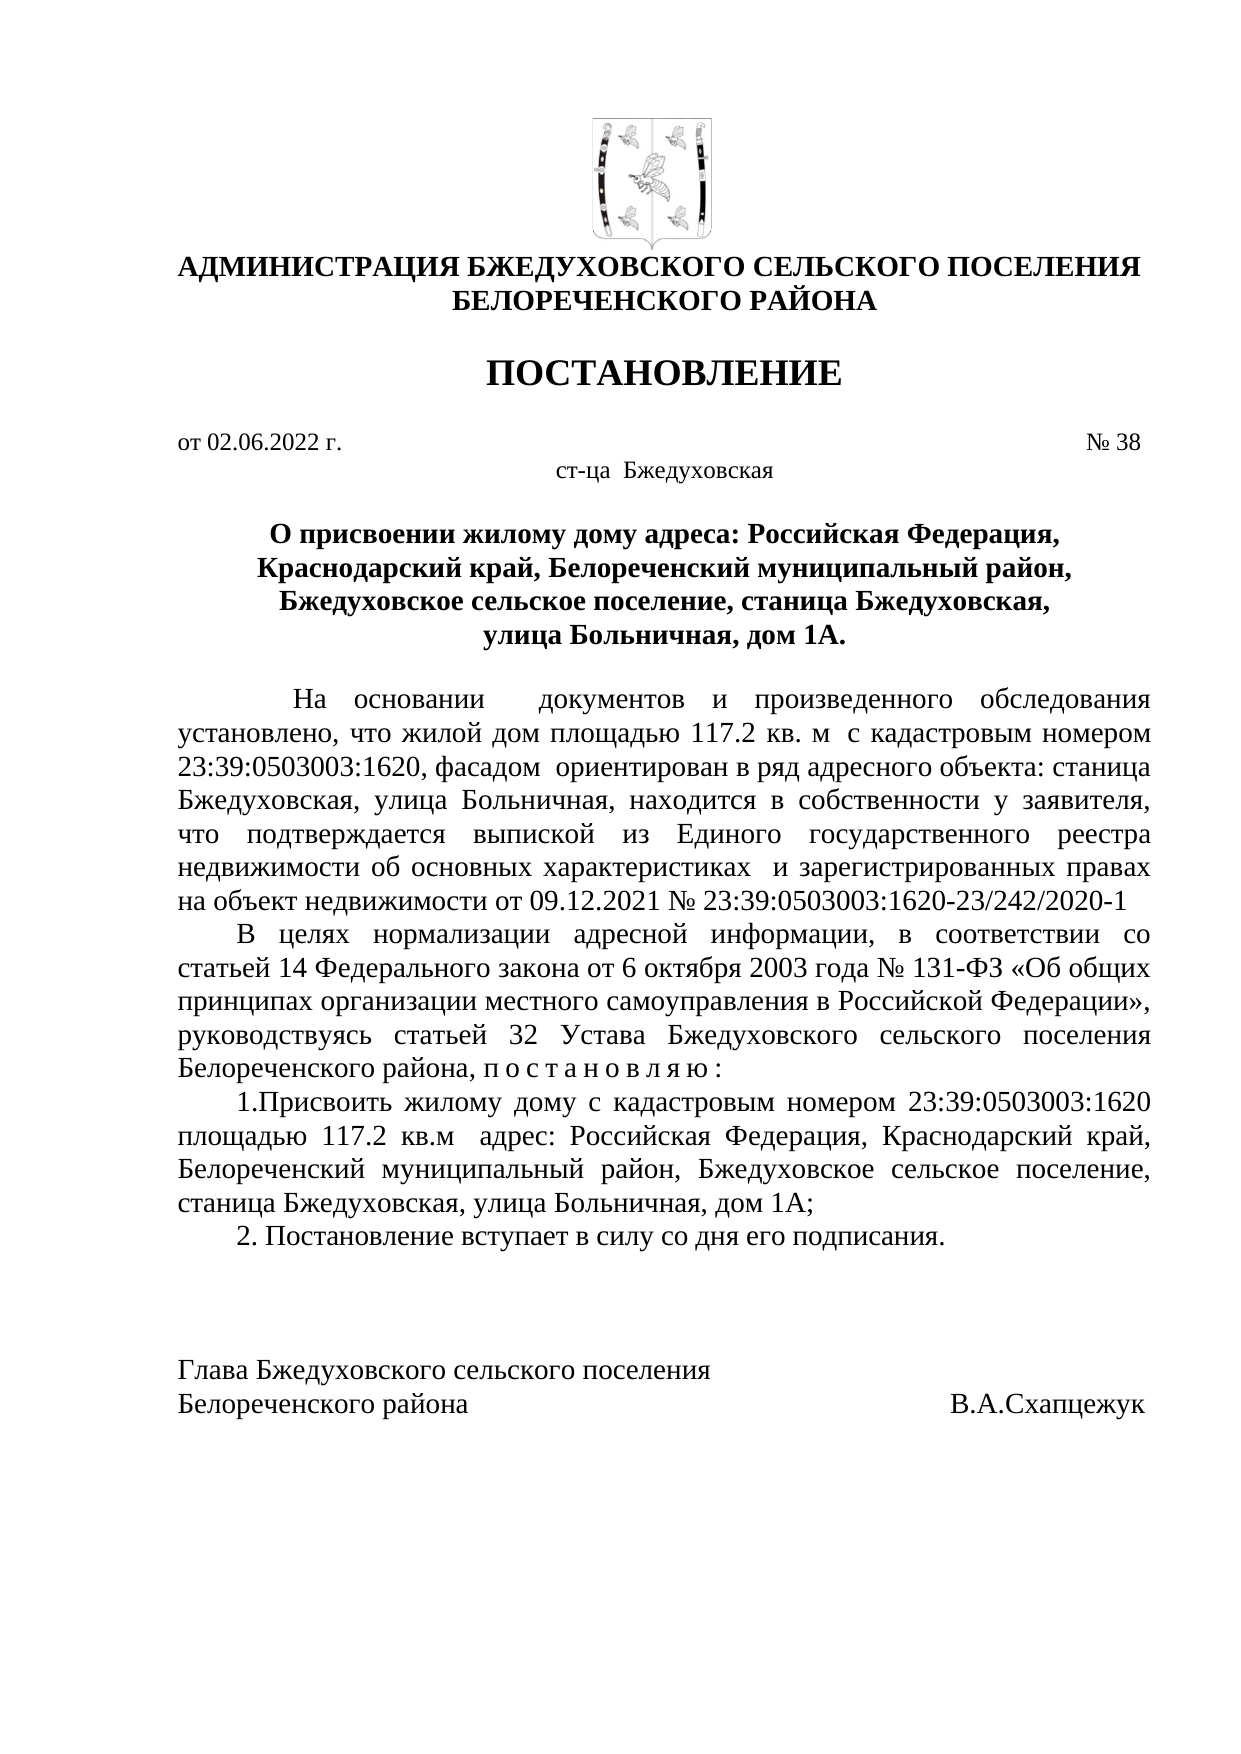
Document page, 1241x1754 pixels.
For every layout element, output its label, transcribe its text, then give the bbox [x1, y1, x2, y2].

text Глава Бжедуховского сельского поселения [177, 1352, 1152, 1386]
text от 02.06.2022 г. № 38 [177, 427, 1152, 455]
text БЕЛОРЕЧЕНСКОГО РАЙОНА [177, 283, 1152, 316]
text На основании документов и произведенного обследования установлено, что жилой дом площадью 117.2 кв. м с кадастровым номером 23:39:0503003:1620, фасадом ориентирован в ряд адресного объекта: станица Бжедуховская, улица Больничная, находится в собственности у заявителя, что подтверждается выпиской из Единого государственного реестра недвижимости об основных характеристиках и зарегистрированных правах на объект недвижимости от 09.12.2021 № 23:39:0503003:1620-23/242/2020-1 [177, 682, 1152, 916]
text В целях нормализации адресной информации, в соответствии со статьей 14 Федерального закона от 6 октября 2003 года № 131-ФЗ «Об общих принципах организации местного самоуправления в Российской Федерации», руководствуясь статьей 32 Устава Бжедуховского сельского поселения Белореченского района, постановляю: [177, 916, 1152, 1084]
text ПОСТАНОВЛЕНИЕ [177, 350, 1152, 393]
text 2. Постановление вступает в силу со дня его подписания. [177, 1218, 1152, 1252]
text АДМИНИСТРАЦИЯ БЖЕДУХОВСКОГО СЕЛЬСКОГО ПОСЕЛЕНИЯ [177, 249, 1152, 283]
text ст-ца Бжедуховская [177, 455, 1152, 484]
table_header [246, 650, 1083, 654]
picture [592, 118, 712, 250]
text Белореченского района В.А.Схапцежук [177, 1386, 1152, 1419]
text 1.Присвоить жилому дому с кадастровым номером 23:39:0503003:1620 площадью 117.2 кв.м адрес: Российская Федерация, Краснодарский край, Белореченский муниципальный район, Бжедуховское сельское поселение, станица Бжедуховская, улица Больничная, дом 1А; [177, 1084, 1152, 1218]
